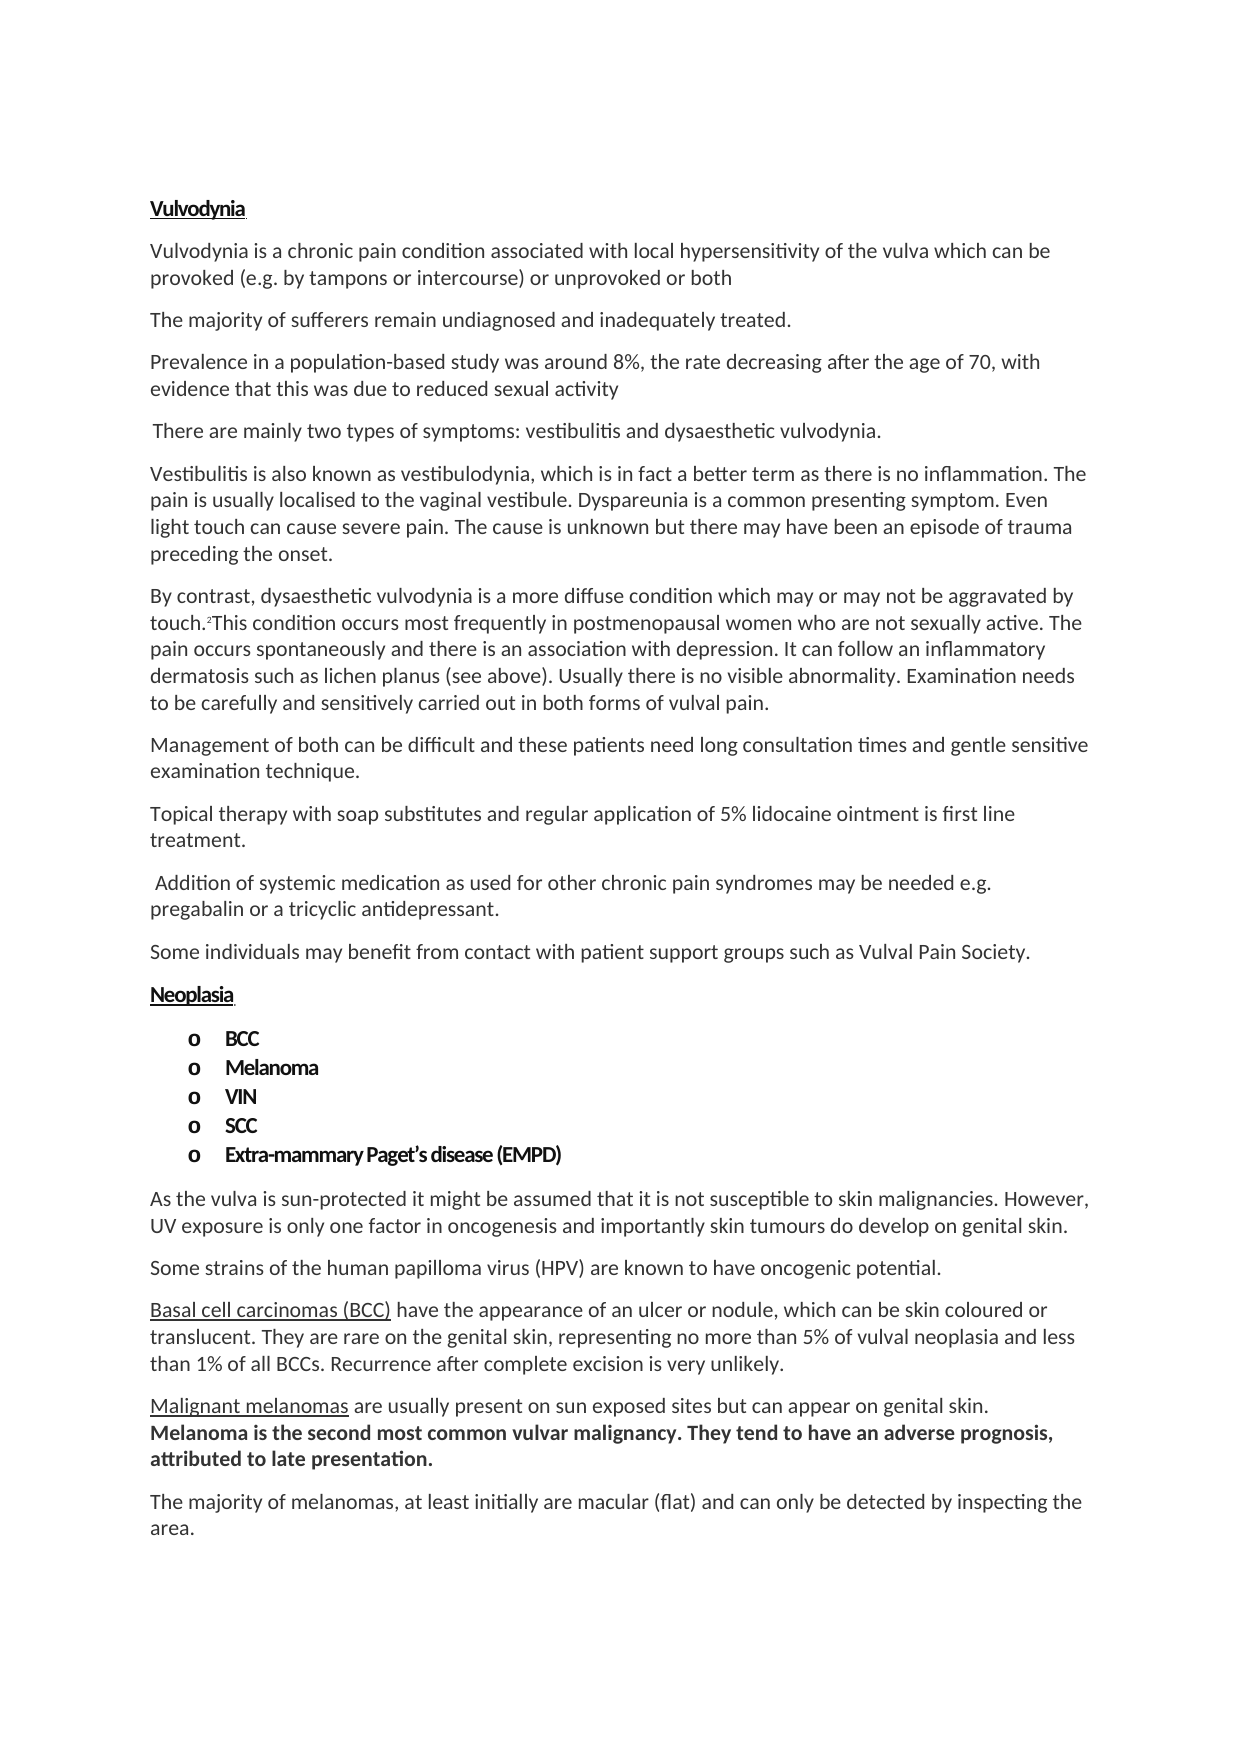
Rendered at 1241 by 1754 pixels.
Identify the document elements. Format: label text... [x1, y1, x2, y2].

text Topical therapy with soap substitutes and regular application of 5% lidocaine ointment is first line treatment. [150, 800, 1090, 853]
text Prevalence in a population-based study was around 8%, the rate decreasing after the age of 70, with evidence that this was due to reduced sexual activity [150, 348, 1090, 402]
text Vestibulitis is also known as vestibulodynia, which is in fact a better term as there is no inflammation. The pain is usually localised to the vaginal vestibule. Dyspareunia is a common presenting symptom. Even light touch can cause severe pain. The cause is unknown but there may have been an episode of trauma preceding the onset. [150, 460, 1090, 566]
text Vulvodynia [150, 194, 1090, 222]
text By contrast, dysaesthetic vulvodynia is a more diffuse condition which may or may not be aggravated by touch.2This condition occurs most frequently in postmenopausal women who are not sexually active. The pain occurs spontaneously and there is an association with depression. It can follow an inflammatory dermatosis such as lichen planus (see above). Usually there is no visible abnormality. Examination needs to be carefully and sensitively carried out in both forms of vulval pain. [150, 582, 1090, 715]
text Vulvodynia is a chronic pain condition associated with local hypersensitivity of the vulva which can be provoked (e.g. by tampons or intercourse) or unprovoked or both [150, 237, 1090, 291]
text Management of both can be difficult and these patients need long consultation times and gentle sensitive examination technique. [150, 731, 1090, 784]
text Addition of systemic medication as used for other chronic pain syndromes may be needed e.g. pregabalin or a tricyclic antidepressant. [150, 869, 1090, 922]
text Neoplasia [150, 980, 1090, 1008]
text Some individuals may benefit from contact with patient support groups such as Vulval Pain Society. [150, 938, 1090, 964]
text There are mainly two types of symptoms: vestibulitis and dysaesthetic vulvodynia. [150, 417, 1090, 444]
list Extra-mammary Paget’s disease (EMPD) [187, 1141, 1090, 1170]
text As the vulva is sun-protected it might be assumed that it is not susceptible to skin malignancies. However, UV exposure is only one factor in oncogenesis and importantly skin tumours do develop on genital skin. [150, 1185, 1090, 1239]
list VIN [187, 1082, 1090, 1111]
text Basal cell carcinomas (BCC) have the appearance of an ulcer or nodule, which can be skin coloured or translucent. They are rare on the genital skin, representing no more than 5% of vulval neoplasia and less than 1% of all BCCs. Recurrence after complete excision is very unlikely. [150, 1297, 1090, 1377]
list Melanoma [187, 1053, 1090, 1082]
list BCC [187, 1024, 1090, 1053]
text The majority of sufferers remain undiagnosed and inadequately treated. [150, 306, 1090, 333]
list SCC [187, 1111, 1090, 1141]
text Malignant melanomas are usually present on sun exposed sites but can appear on genital skin. Melanoma is the second most common vulvar malignancy. They tend to have an adverse prognosis, attributed to late presentation. [150, 1392, 1090, 1472]
text The majority of melanomas, at least initially are macular (flat) and can only be detected by inspecting the area. [150, 1488, 1090, 1541]
text Some strains of the human papilloma virus (HPV) are known to have oncogenic potential. [150, 1254, 1090, 1281]
